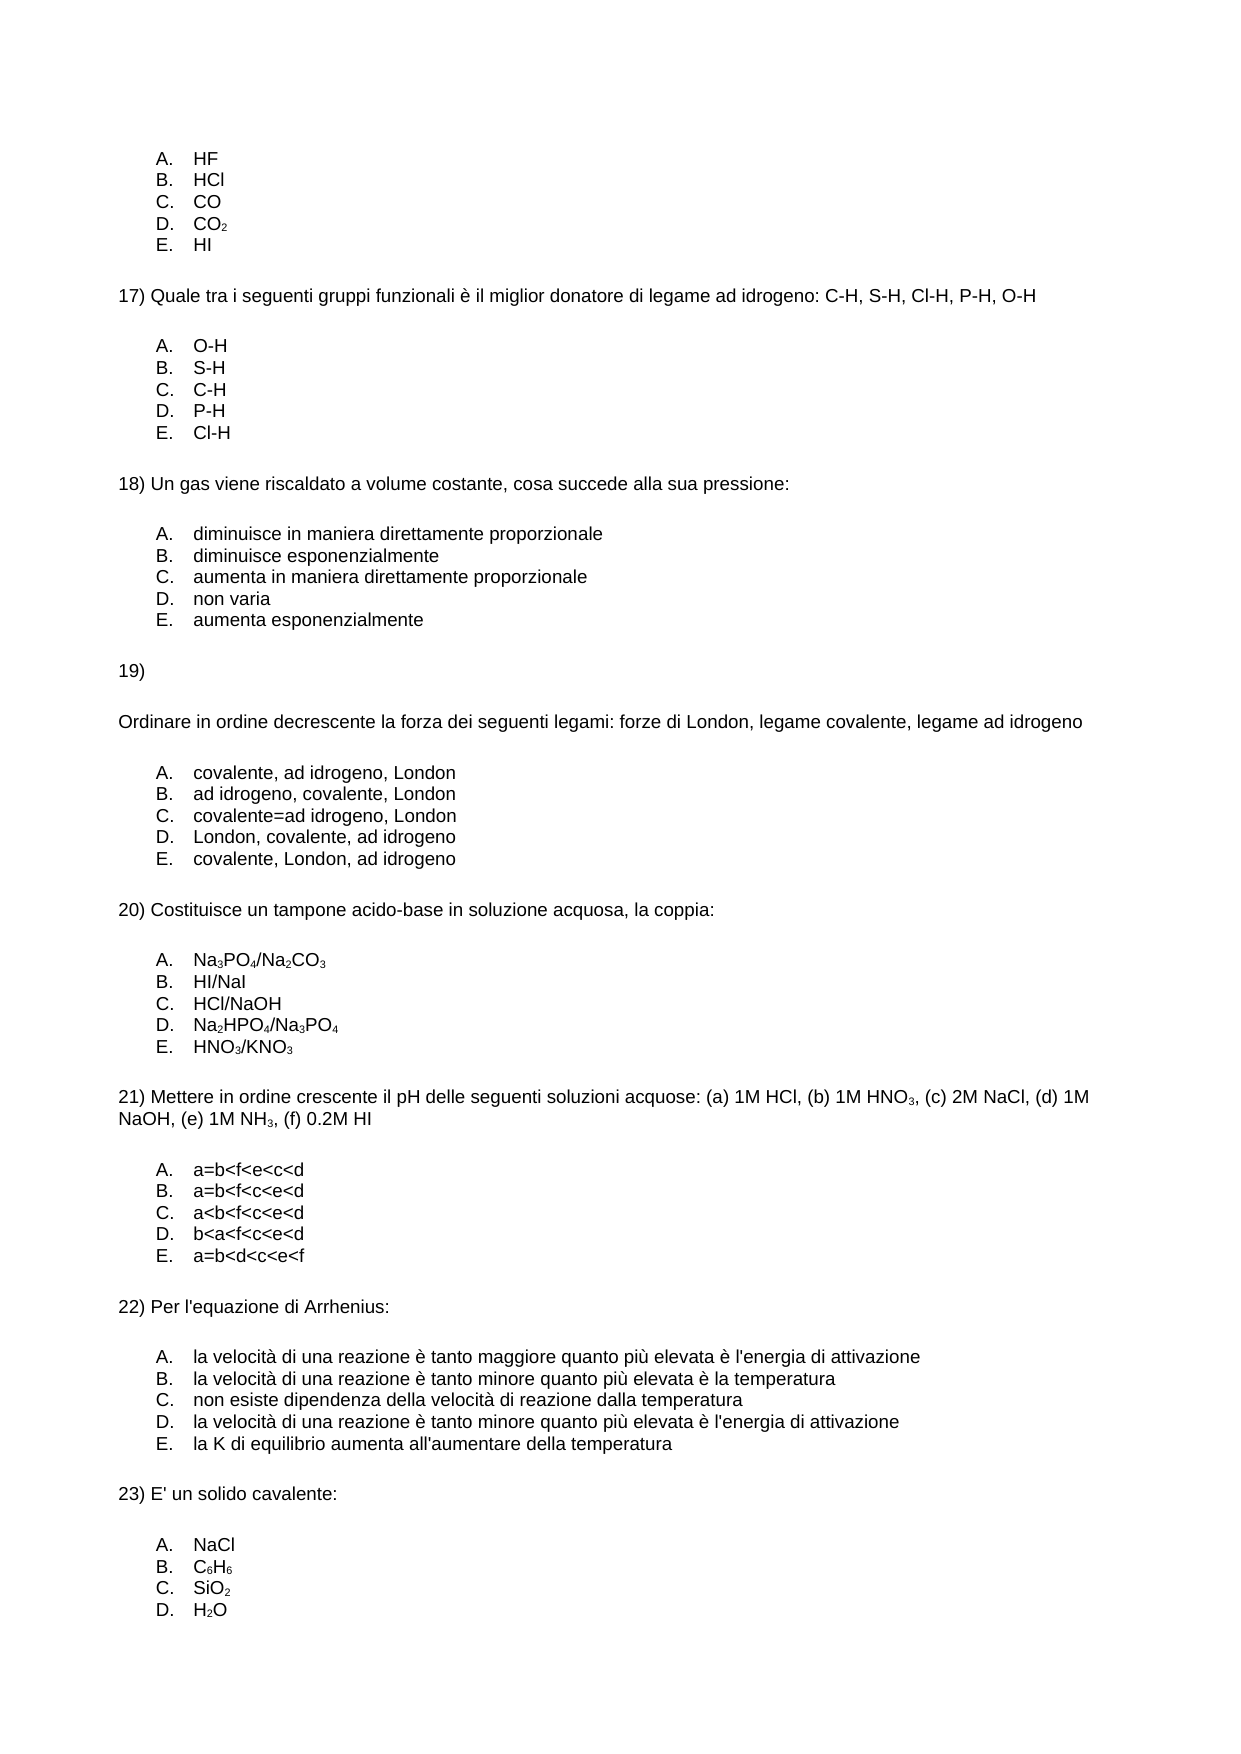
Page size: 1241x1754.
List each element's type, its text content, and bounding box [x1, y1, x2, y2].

list Na3PO4/Na2CO3 [156, 949, 1122, 971]
list HCl [156, 169, 1122, 191]
list O-H [156, 335, 1122, 357]
list HI/NaI [156, 971, 1122, 992]
list HF [156, 148, 1122, 169]
list HNO3/KNO3 [156, 1035, 1122, 1057]
list non esiste dipendenza della velocità di reazione dalla temperatura [156, 1389, 1122, 1411]
list CO [156, 191, 1122, 212]
text 17) Quale tra i seguenti gruppi funzionali è il miglior donatore di legame ad idrogeno: C-H, S-H, Cl-H, P-H, O-H [118, 284, 1122, 306]
list la velocità di una reazione è tanto minore quanto più elevata è la temperatura [156, 1368, 1122, 1389]
list a<b<f<c<e<d [156, 1202, 1122, 1223]
list a=b<f<e<c<d [156, 1158, 1122, 1180]
list P-H [156, 400, 1122, 422]
list a=b<d<c<e<f [156, 1245, 1122, 1266]
list NaCl [156, 1534, 1122, 1555]
list la velocità di una reazione è tanto minore quanto più elevata è l'energia di attivazione [156, 1411, 1122, 1432]
text 21) Mettere in ordine crescente il pH delle seguenti soluzioni acquose: (a) 1M HCl, (b) 1M HNO3, (c) 2M NaCl, (d) 1M NaOH, (e) 1M NH3, (f) 0.2M HI [118, 1086, 1122, 1129]
list covalente, London, ad idrogeno [156, 848, 1122, 869]
text 23) E' un solido cavalente: [118, 1483, 1122, 1505]
text 20) Costituisce un tampone acido-base in soluzione acquosa, la coppia: [118, 898, 1122, 920]
text Ordinare in ordine decrescente la forza dei seguenti legami: forze di London, legame covalente, legame ad idrogeno [118, 711, 1122, 732]
list CO2 [156, 212, 1122, 234]
list SiO2 [156, 1577, 1122, 1598]
text 18) Un gas viene riscaldato a volume costante, cosa succede alla sua pressione: [118, 472, 1122, 494]
list London, covalente, ad idrogeno [156, 826, 1122, 848]
list HI [156, 234, 1122, 255]
list diminuisce in maniera direttamente proporzionale [156, 523, 1122, 544]
list b<a<f<c<e<d [156, 1223, 1122, 1245]
list Na2HPO4/Na3PO4 [156, 1014, 1122, 1035]
list a=b<f<c<e<d [156, 1180, 1122, 1202]
list C-H [156, 378, 1122, 400]
list covalente=ad idrogeno, London [156, 804, 1122, 826]
list non varia [156, 588, 1122, 609]
list C6H6 [156, 1555, 1122, 1577]
list diminuisce esponenzialmente [156, 544, 1122, 566]
list Cl-H [156, 422, 1122, 443]
list H2O [156, 1598, 1122, 1620]
list S-H [156, 357, 1122, 378]
text 19) [118, 660, 1122, 682]
list HCl/NaOH [156, 992, 1122, 1014]
list la velocità di una reazione è tanto maggiore quanto più elevata è l'energia di attivazione [156, 1346, 1122, 1368]
list la K di equilibrio aumenta all'aumentare della temperatura [156, 1432, 1122, 1454]
list covalente, ad idrogeno, London [156, 761, 1122, 783]
list ad idrogeno, covalente, London [156, 783, 1122, 804]
list aumenta in maniera direttamente proporzionale [156, 566, 1122, 588]
text 22) Per l'equazione di Arrhenius: [118, 1295, 1122, 1317]
list aumenta esponenzialmente [156, 609, 1122, 631]
